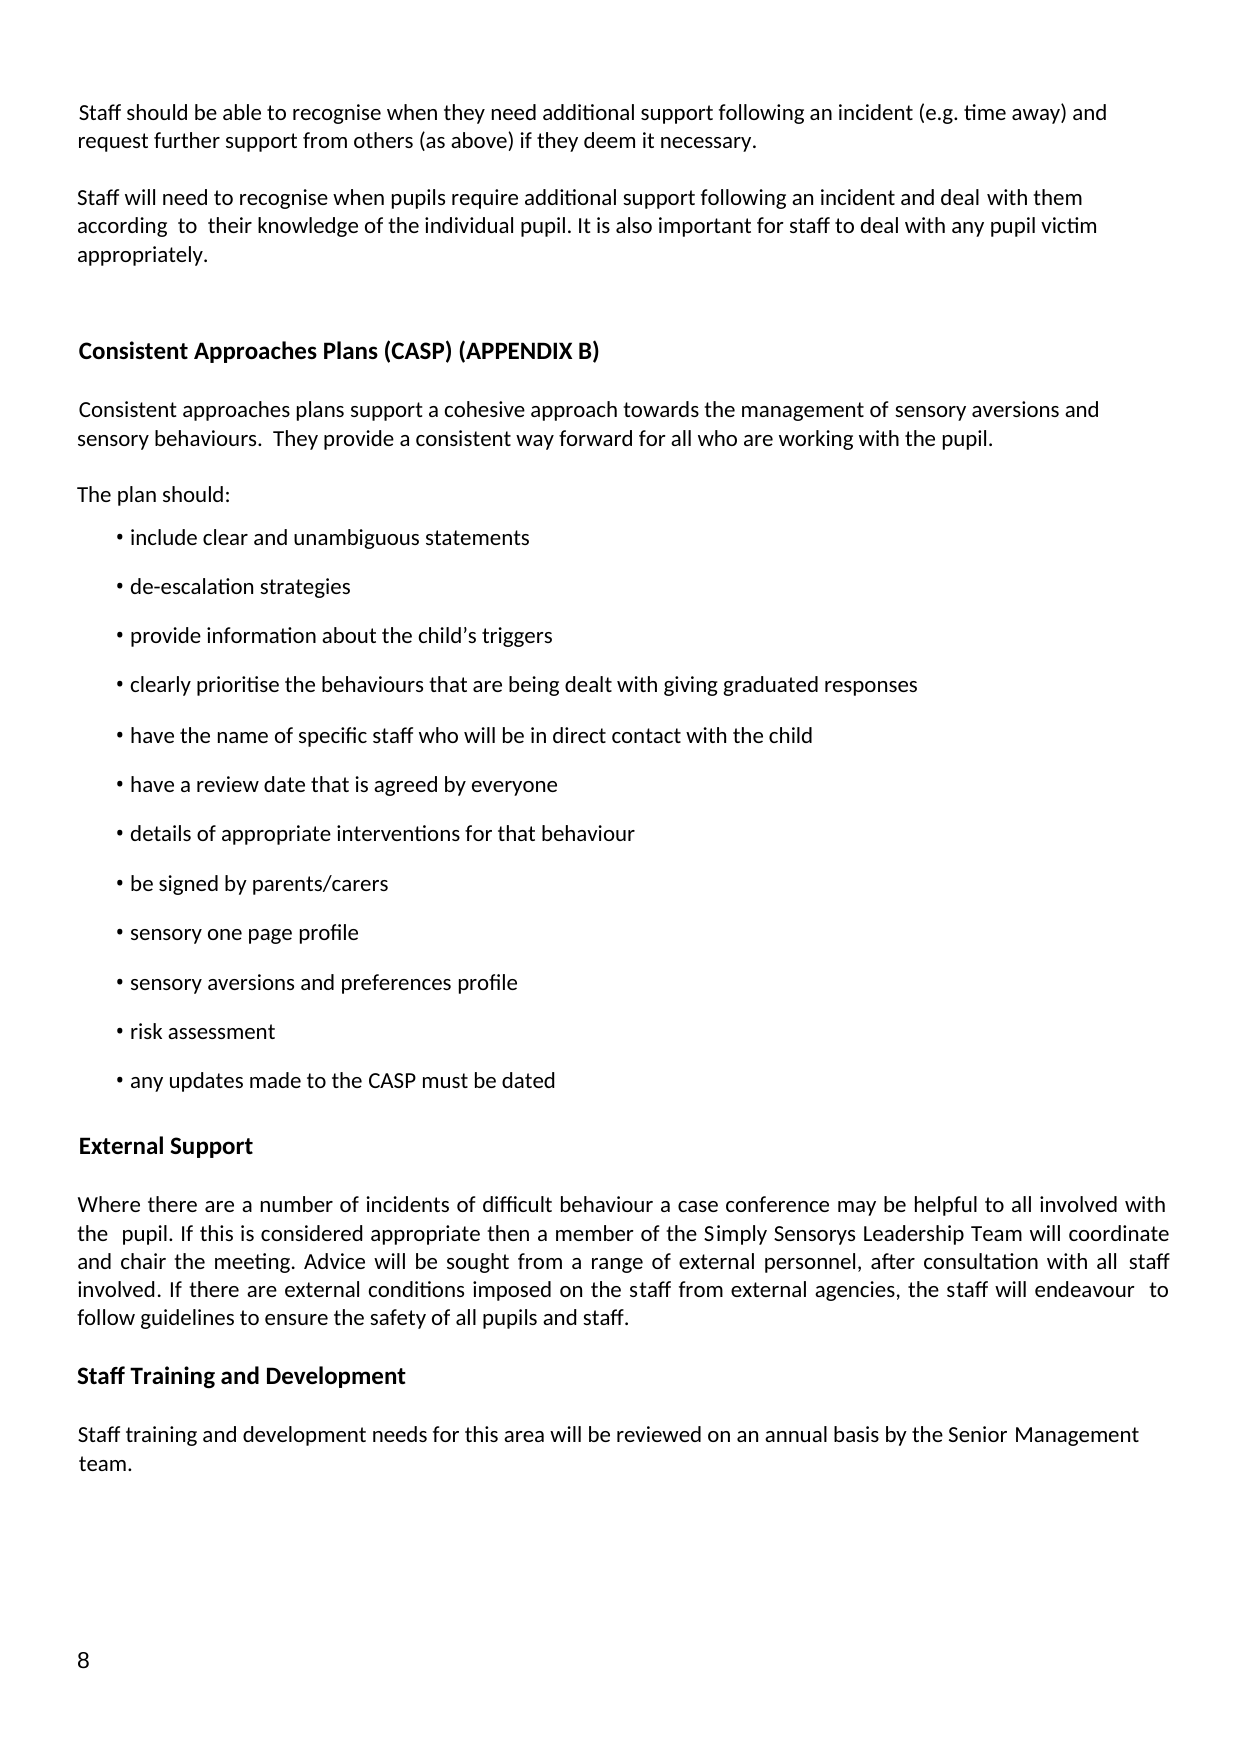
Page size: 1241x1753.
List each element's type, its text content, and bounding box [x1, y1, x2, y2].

text External Support [79, 1131, 1201, 1161]
text Staff should be able to recognise when they need additional support following an incident (e.g. time away) and request further support from others (as above) if they deem it necessary. [77, 98, 1143, 154]
text Where there are a number of incidents of difficult behaviour a case conference may be helpful to all involved with the pupil. If this is considered appropriate then a member of the Simply Sensorys Leadership Team will coordinate and chair the meeting. Advice will be sought from a range of external personnel, after consultation with all staff involved. If there are external conditions imposed on the staff from external agencies, the staff will endeavour to follow guidelines to ensure the safety of all pupils and staff. [77, 1191, 1169, 1332]
text Consistent approaches plans support a cohesive approach towards the management of sensory aversions and sensory behaviours. They provide a consistent way forward for all who are working with the pupil. [77, 396, 1169, 452]
text • risk assessment [115, 1005, 1201, 1052]
text Staff training and development needs for this area will be reviewed on an annual basis by the Senior Management team. [78, 1420, 1169, 1477]
text • be signed by parents/carers [115, 857, 1201, 904]
text • de-escalation strategies [115, 560, 1201, 607]
text • sensory aversions and preferences profile [115, 956, 1201, 1003]
text Consistent Approaches Plans (CASP) (APPENDIX B) [79, 335, 1201, 366]
text • have the name of specific staff who will be in direct contact with the child [115, 709, 1201, 756]
text • clearly prioritise the behaviours that are being dealt with giving graduated responses [115, 659, 942, 706]
text Staff will need to recognise when pupils require additional support following an incident and deal with them according to their knowledge of the individual pupil. It is also important for staff to deal with any pupil victim appropriately. [77, 183, 1155, 268]
text • details of appropriate interventions for that behaviour [115, 808, 1201, 855]
text The plan should: [77, 481, 1201, 508]
text Staff Training and Development [77, 1360, 1201, 1391]
text • sensory one page profile [115, 907, 1201, 953]
text • have a review date that is agreed by everyone [115, 758, 1201, 805]
text • any updates made to the CASP must be dated [115, 1055, 1201, 1102]
text • include clear and unambiguous statements [115, 511, 1201, 558]
text • provide information about the child’s triggers [115, 610, 1201, 657]
